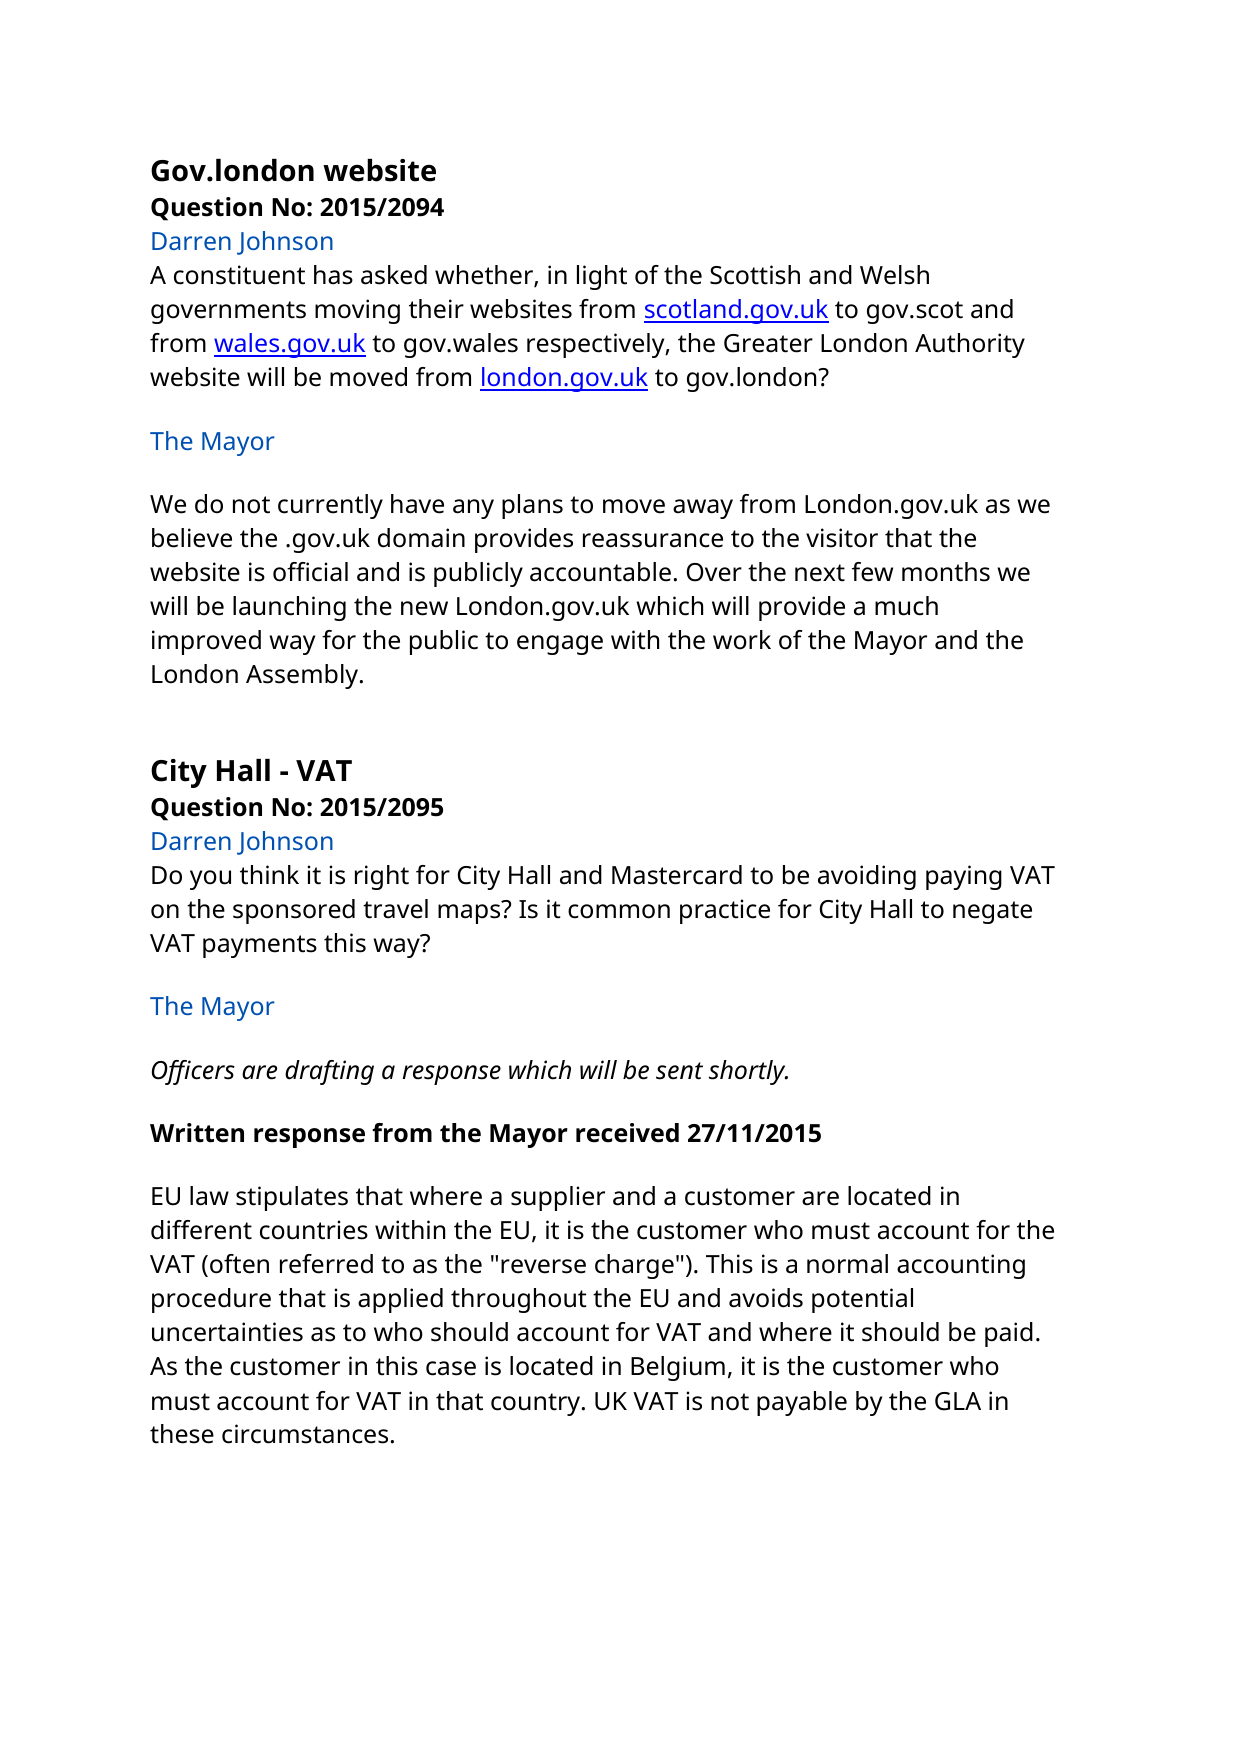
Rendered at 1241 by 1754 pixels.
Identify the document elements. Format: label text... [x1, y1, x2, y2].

table_cell Gov.london website Question No: 2015/2094 Darren Johnson A constituent has asked whether, in light of the Scottish and Welsh governments moving their websites from scotland.gov.uk to gov.scot and from wales.gov.uk to gov.wales respectively, the Greater London Authority website will be moved from london.gov.uk to gov.london? The Mayor We do not currently have any plans to move away from London.gov.uk as we believe the .gov.uk domain provides reassurance to the visitor that the website is official and is publicly accountable. Over the next few months we will be launching the new London.gov.uk which will provide a much improved way for the public to engage with the work of the Mayor and the London Assembly. [139, 150, 1069, 750]
table_cell City Hall - VAT Question No: 2015/2095 Darren Johnson Do you think it is right for City Hall and Mastercard to be avoiding paying VAT on the sponsored travel maps? Is it common practice for City Hall to negate VAT payments this way? The Mayor Officers are drafting a response which will be sent shortly. Written response from the Mayor received 27/11/2015 EU law stipulates that where a supplier and a customer are located in different countries within the EU, it is the customer who must account for the VAT (often referred to as the "reverse charge"). This is a normal accounting procedure that is applied throughout the EU and avoids potential uncertainties as to who should account for VAT and where it should be paid. As the customer in this case is located in Belgium, it is the customer who must account for VAT in that country. UK VAT is not payable by the GLA in these circumstances. [139, 750, 1069, 1510]
